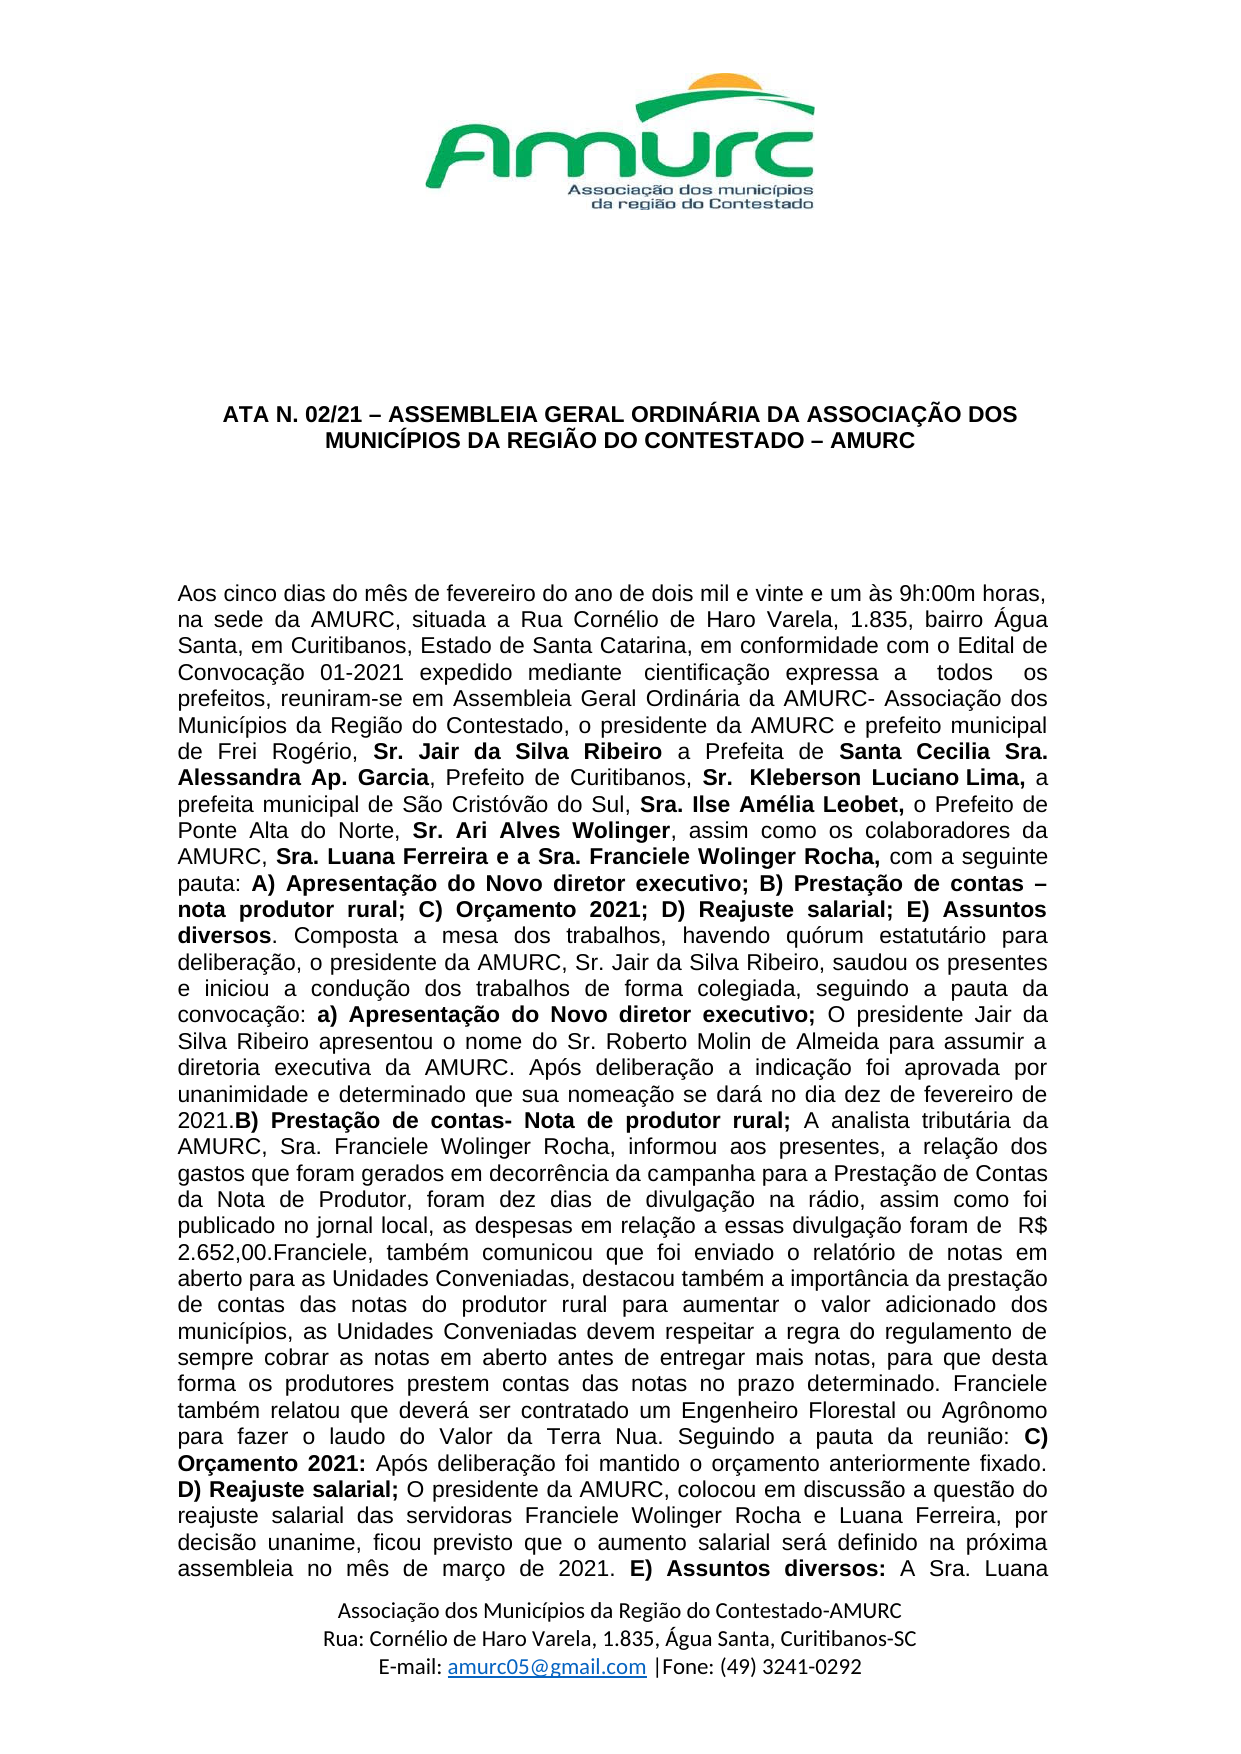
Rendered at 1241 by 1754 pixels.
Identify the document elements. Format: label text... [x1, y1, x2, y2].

text ATA N. 02/21 – ASSEMBLEIA GERAL ORDINÁRIA DA ASSOCIAÇÃO DOS MUNICÍPIOS DA REGIÃO DO CONTESTADO – AMURC [177, 401, 1063, 453]
picture [425, 73, 815, 210]
